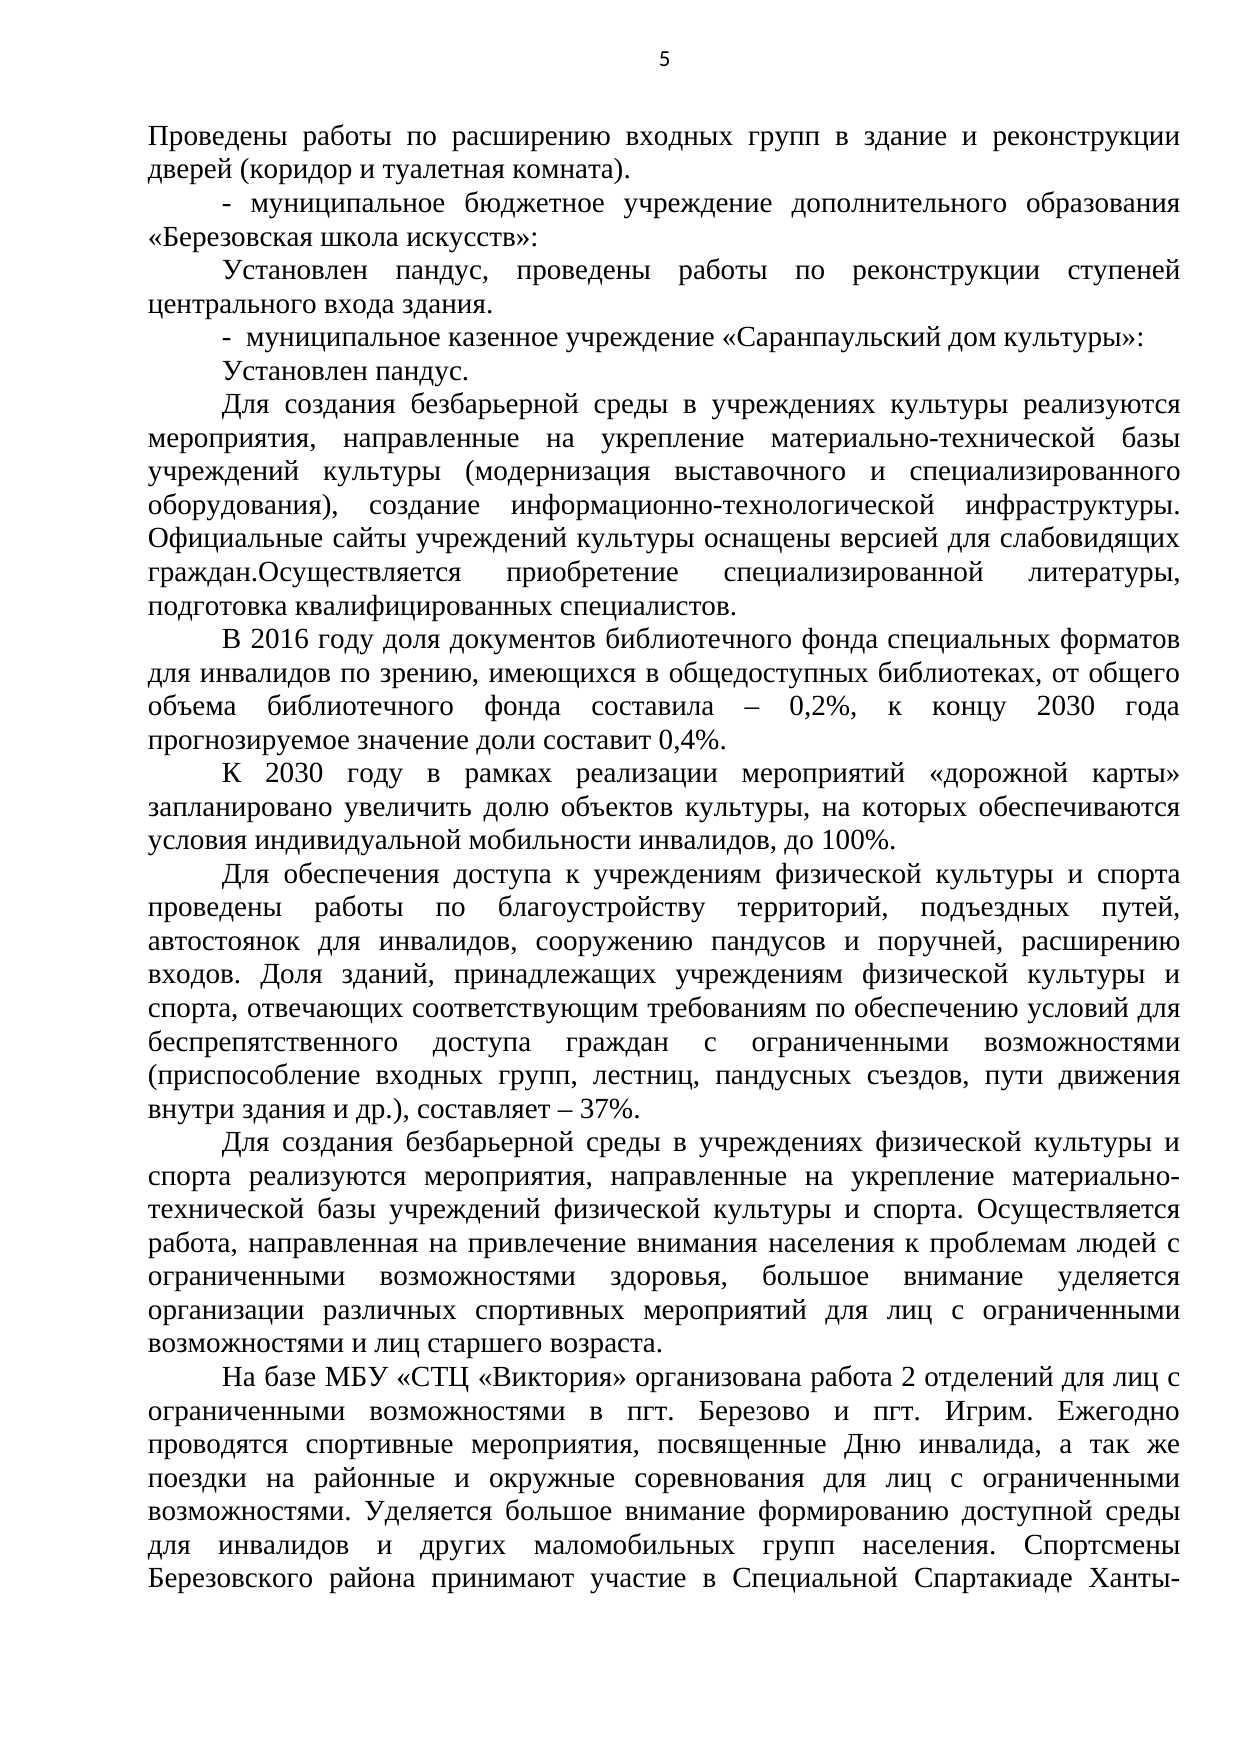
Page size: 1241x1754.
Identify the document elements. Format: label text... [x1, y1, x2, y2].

text Для обеспечения доступа к учреждениям физической культуры и спорта проведены работы по благоустройству территорий, подъездных путей, автостоянок для инвалидов, сооружению пандусов и поручней, расширению входов. Доля зданий, принадлежащих учреждениям физической культуры и спорта, отвечающих соответствующим требованиям по обеспечению условий для беспрепятственного доступа граждан с ограниченными возможностями (приспособление входных групп, лестниц, пандусных съездов, пути движения внутри здания и др.), составляет – 37%. [148, 856, 1181, 1124]
text - муниципальное казенное учреждение «Саранпаульский дом культуры»: [148, 319, 1181, 353]
text Для создания безбарьерной среды в учреждениях культуры реализуются мероприятия, направленные на укрепление материально-технической базы учреждений культуры (модернизация выставочного и специализированного оборудования), создание информационно-технологической инфраструктуры. Официальные сайты учреждений культуры оснащены версией для слабовидящих граждан.Осуществляется приобретение специализированной литературы, подготовка квалифицированных специалистов. [148, 386, 1181, 621]
text К 2030 году в рамках реализации мероприятий «дорожной карты» запланировано увеличить долю объектов культуры, на которых обеспечиваются условия индивидуальной мобильности инвалидов, до 100%. [148, 755, 1181, 856]
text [148, 118, 1181, 185]
text - муниципальное бюджетное учреждение дополнительного образования «Березовская школа искусств»: [148, 185, 1181, 252]
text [148, 1359, 1181, 1594]
text Для создания безбарьерной среды в учреждениях физической культуры и спорта реализуются мероприятия, направленные на укрепление материально-технической базы учреждений физической культуры и спорта. Осуществляется работа, направленная на привлечение внимания населения к проблемам людей с ограниченными возможностями здоровья, большое внимание уделяется организации различных спортивных мероприятий для лиц с ограниченными возможностями и лиц старшего возраста. [148, 1124, 1181, 1359]
text Установлен пандус, проведены работы по реконструкции ступеней центрального входа здания. [148, 252, 1181, 319]
text Установлен пандус. [148, 353, 1181, 386]
text В 2016 году доля документов библиотечного фонда специальных форматов для инвалидов по зрению, имеющихся в общедоступных библиотеках, от общего объема библиотечного фонда составила – 0,2%, к концу 2030 года прогнозируемое значение доли составит 0,4%. [148, 621, 1181, 755]
